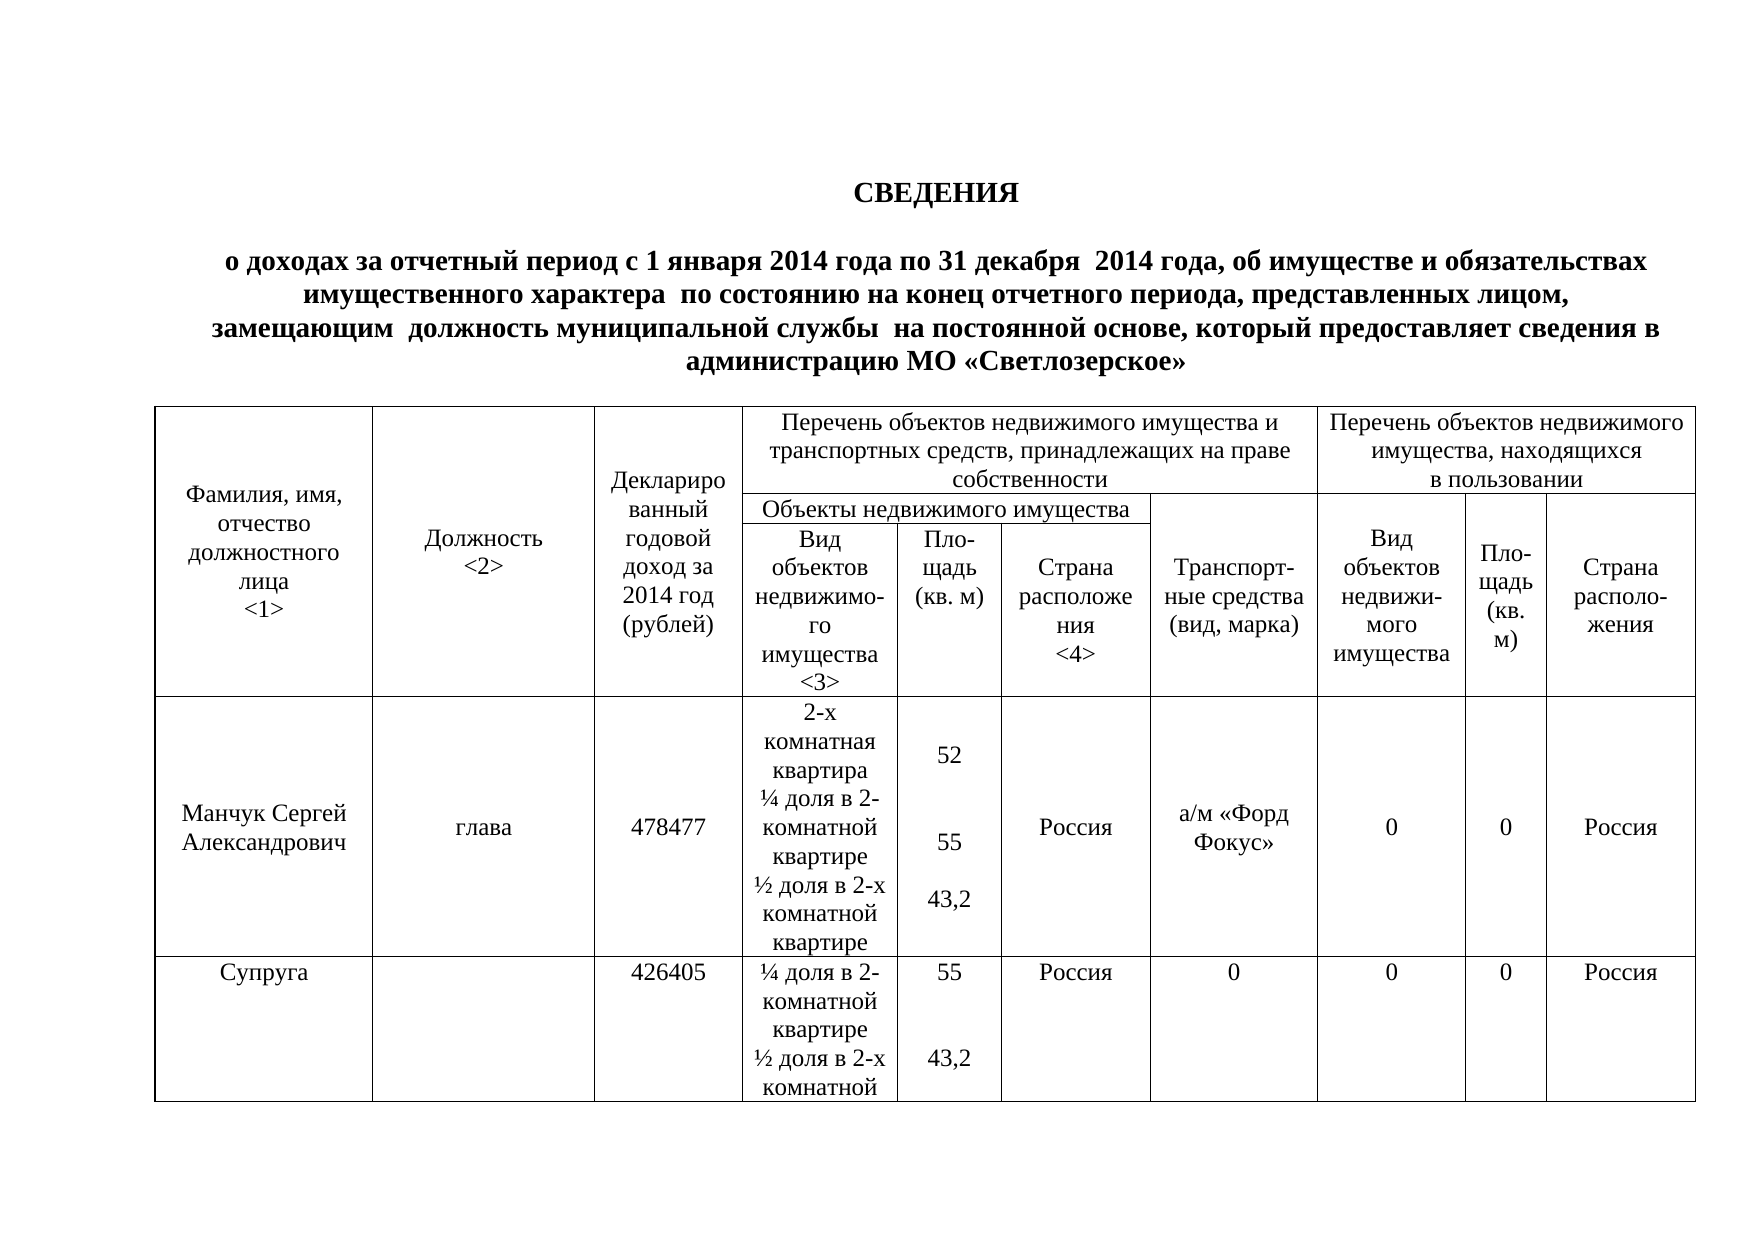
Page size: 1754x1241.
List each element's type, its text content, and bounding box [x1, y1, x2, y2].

table_cell 52 55 43,2 [898, 697, 1001, 956]
table_cell 0 [1318, 957, 1465, 1101]
table_header Перечень объектов недвижимого имущества и транспортных средств, принадлежащих на праве собственности [743, 407, 1317, 493]
table_header Фамилия, имя, отчество должностного лица <1> [156, 407, 372, 696]
table_cell Россия [1002, 957, 1150, 1101]
table_cell Объекты недвижимого имущества [743, 494, 1150, 523]
table_cell Страна расположения <4> [1002, 524, 1150, 696]
table_cell а/м «Форд Фокус» [1151, 697, 1317, 956]
table_cell Пло-щадь (кв. м) [1466, 494, 1546, 696]
table_cell глава [373, 697, 594, 956]
text СВЕДЕНИЯ [177, 176, 1695, 209]
table_cell 0 [1466, 697, 1546, 956]
table_header Должность <2> [373, 407, 594, 696]
table_cell Пло-щадь (кв. м) [898, 524, 1001, 696]
table_cell Транспорт-ные средства (вид, марка) [1151, 494, 1317, 696]
table_cell Супруга [156, 957, 372, 1101]
table_cell Россия [1002, 697, 1150, 956]
table_cell Россия [1547, 957, 1695, 1101]
table_cell Манчук Сергей Александрович [156, 697, 372, 956]
table_cell Россия [1547, 697, 1695, 956]
table_cell 0 [1151, 957, 1317, 1101]
table_header Декларированный годовой доход за 2014 год (рублей) [595, 407, 742, 696]
text о доходах за отчетный период с 1 января 2014 года по 31 декабря 2014 года, об имуществе и обязательствах имущественного характера по состоянию на конец отчетного периода, представленных лицом, [177, 243, 1695, 310]
table_header Перечень объектов недвижимого имущества, находящихся в пользовании [1318, 407, 1695, 493]
table_cell 478477 [595, 697, 742, 956]
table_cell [743, 957, 897, 1101]
table_cell 2-х комнатная квартира ¼ доля в 2-комнатной квартире ½ доля в 2-х комнатной квартире [743, 697, 897, 956]
table_cell 55 43,2 [898, 957, 1001, 1101]
table_cell Вид объектов недвижимо-го имущества <3> [743, 524, 897, 696]
table_cell 0 [1466, 957, 1546, 1101]
table_cell Страна располо-жения [1547, 494, 1695, 696]
table_cell 0 [1318, 697, 1465, 956]
table_cell Вид объектов недвижи-мого имущества [1318, 494, 1465, 696]
table_cell 426405 [595, 957, 742, 1101]
text замещающим должность муниципальной службы на постоянной основе, который предоставляет сведения в администрацию МО «Светлозерское» [177, 310, 1695, 377]
table_cell [373, 957, 594, 1101]
